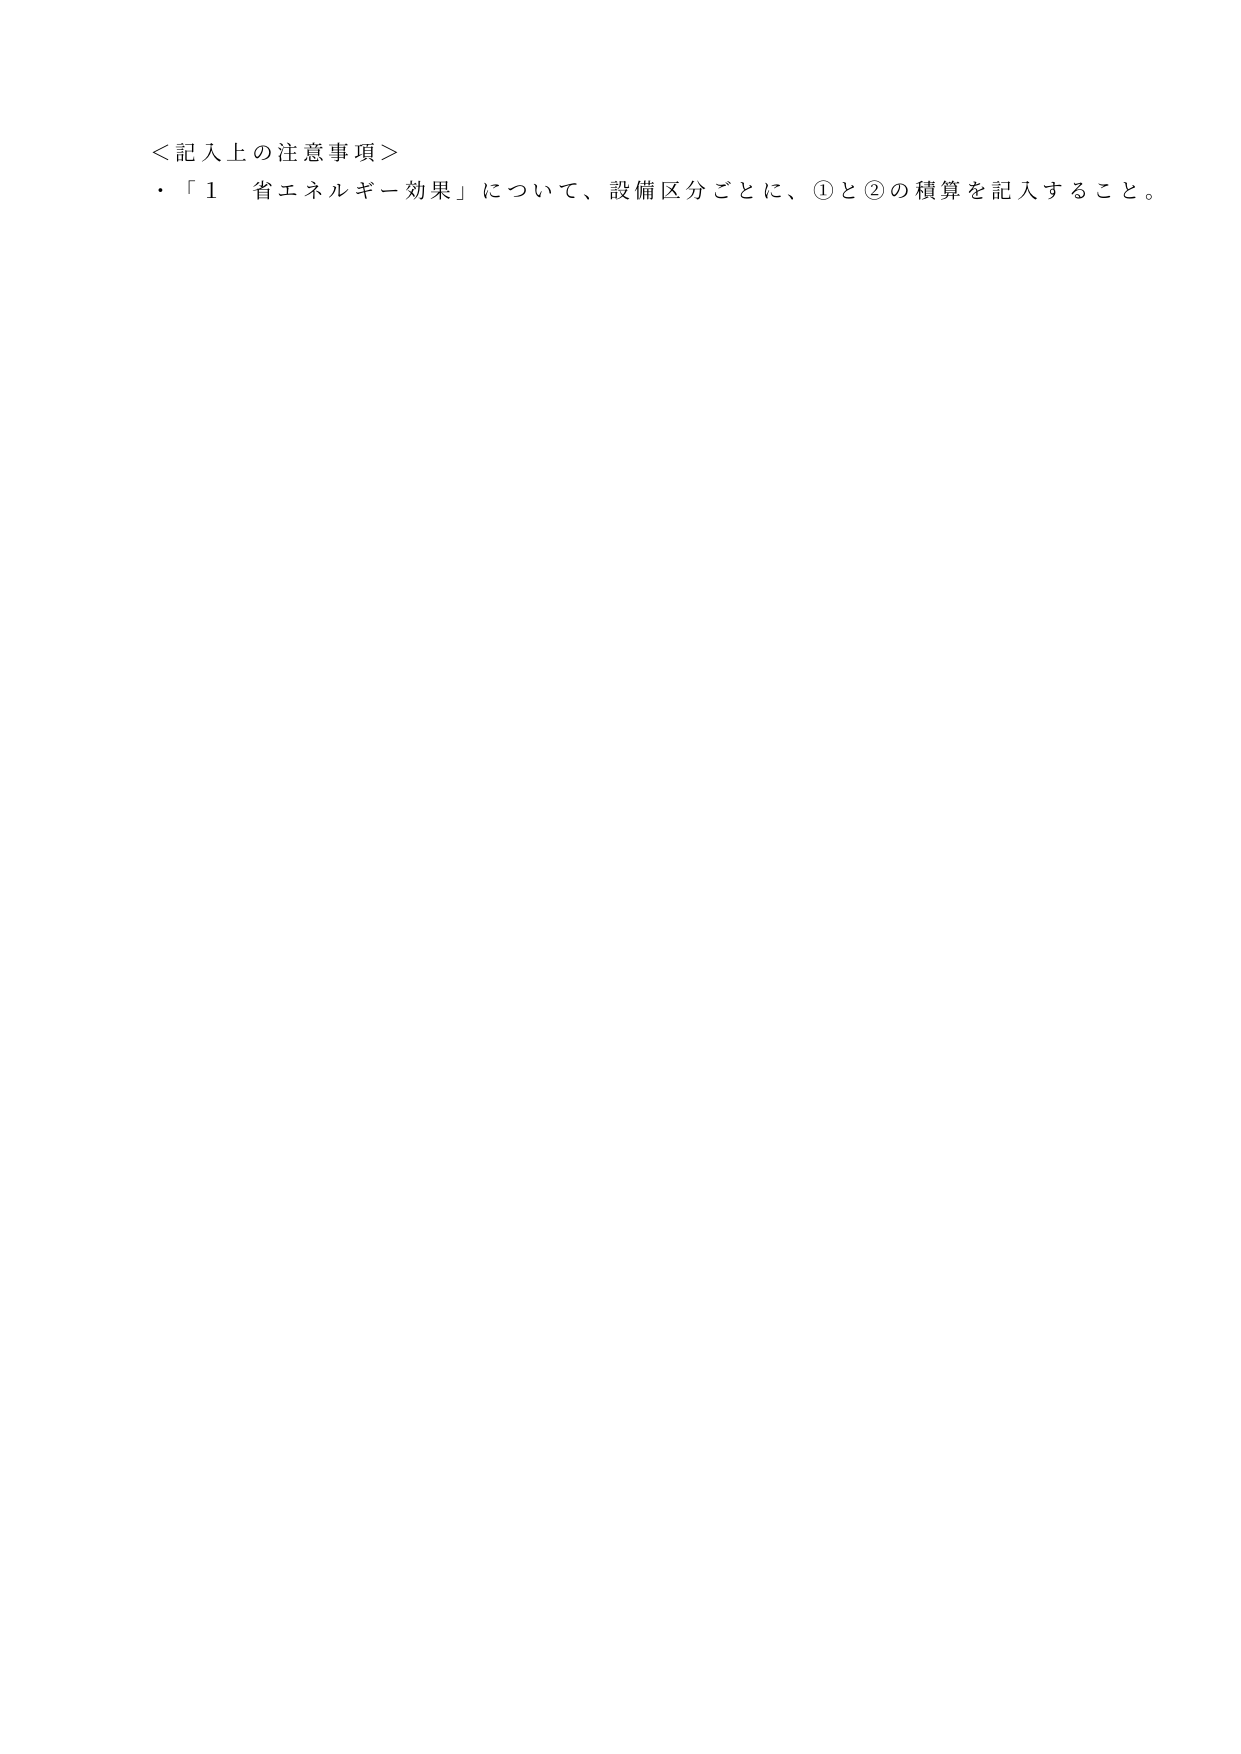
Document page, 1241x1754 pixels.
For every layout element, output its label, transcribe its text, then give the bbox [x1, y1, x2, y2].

text ・「１ 省エネルギー効果」について、設備区分ごとに、①と②の積算を記入すること。 [124, 170, 1145, 208]
text ＜記入上の注意事項＞ [124, 133, 1145, 170]
